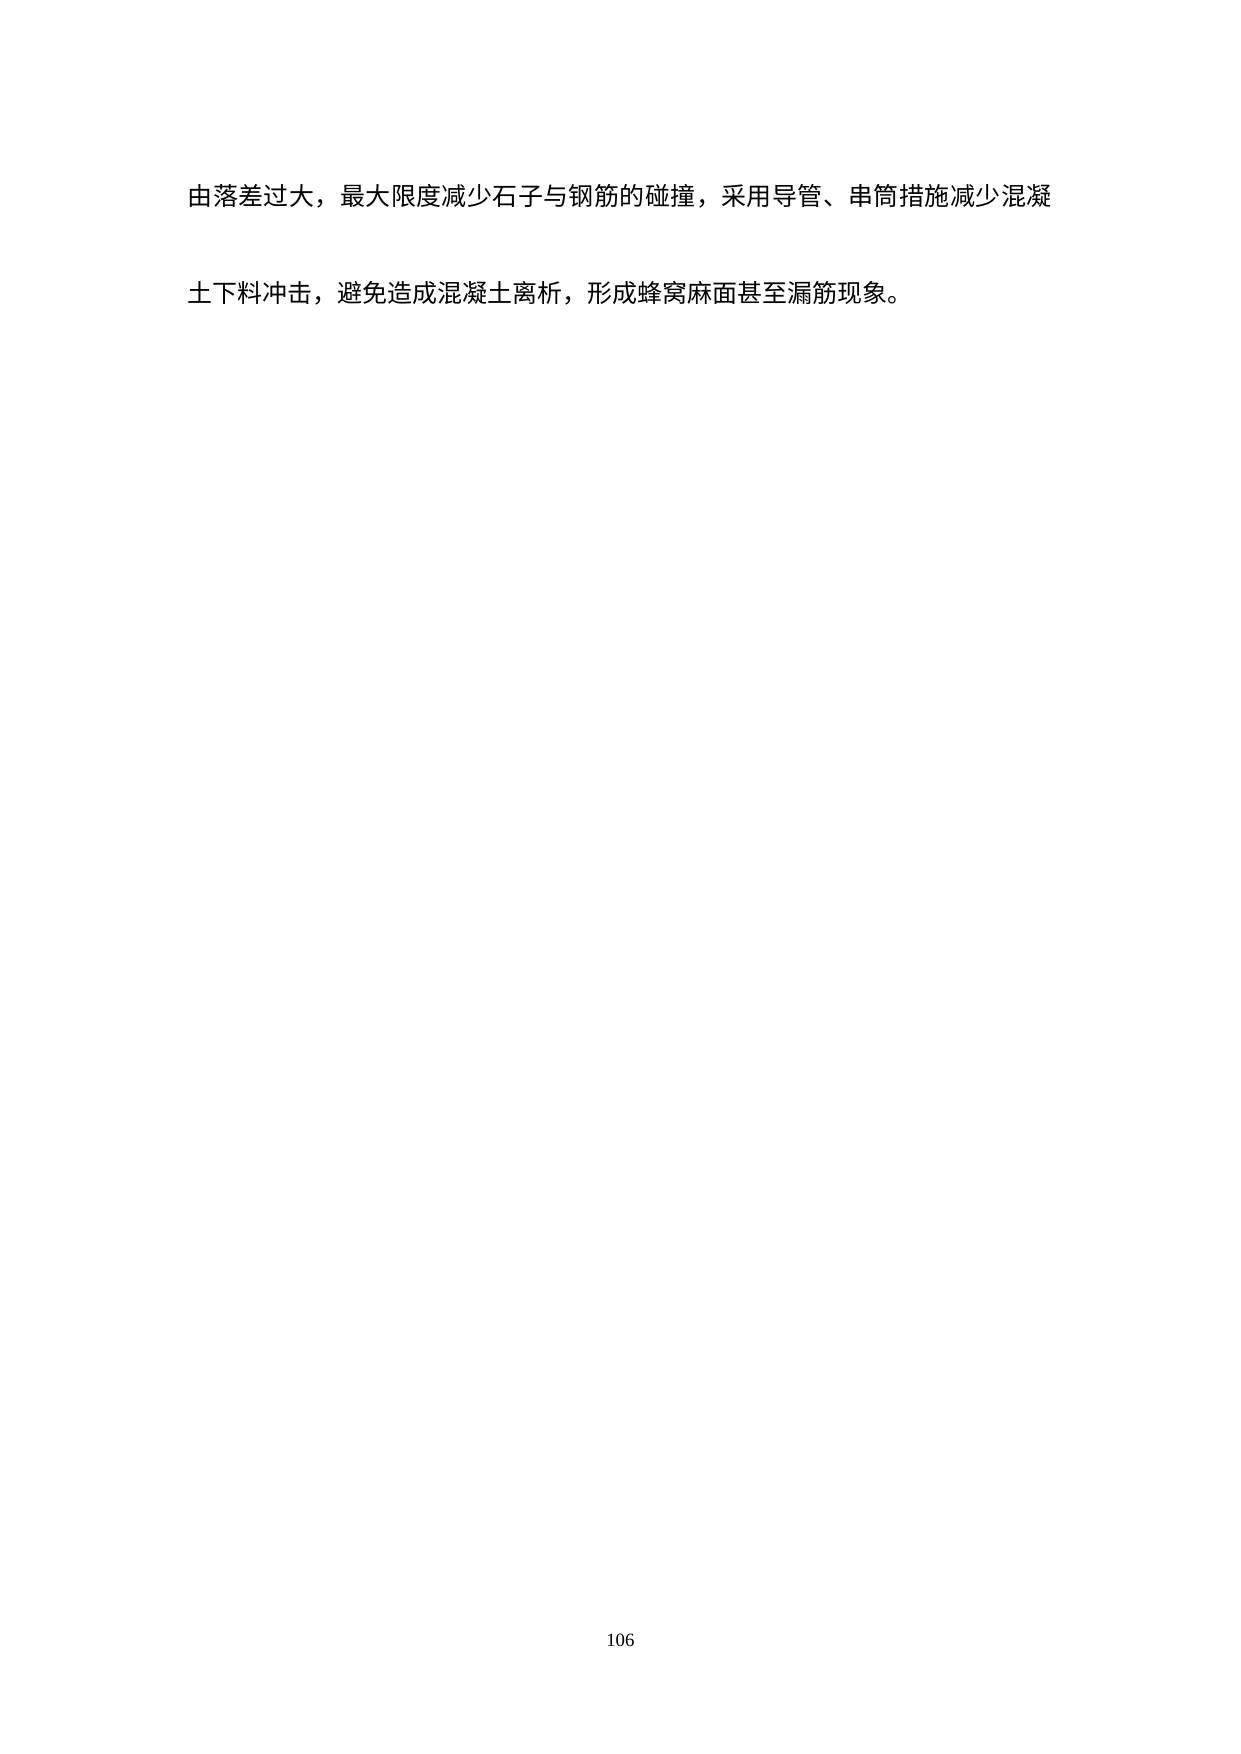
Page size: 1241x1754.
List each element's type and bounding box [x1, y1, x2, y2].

text [187, 162, 1053, 324]
